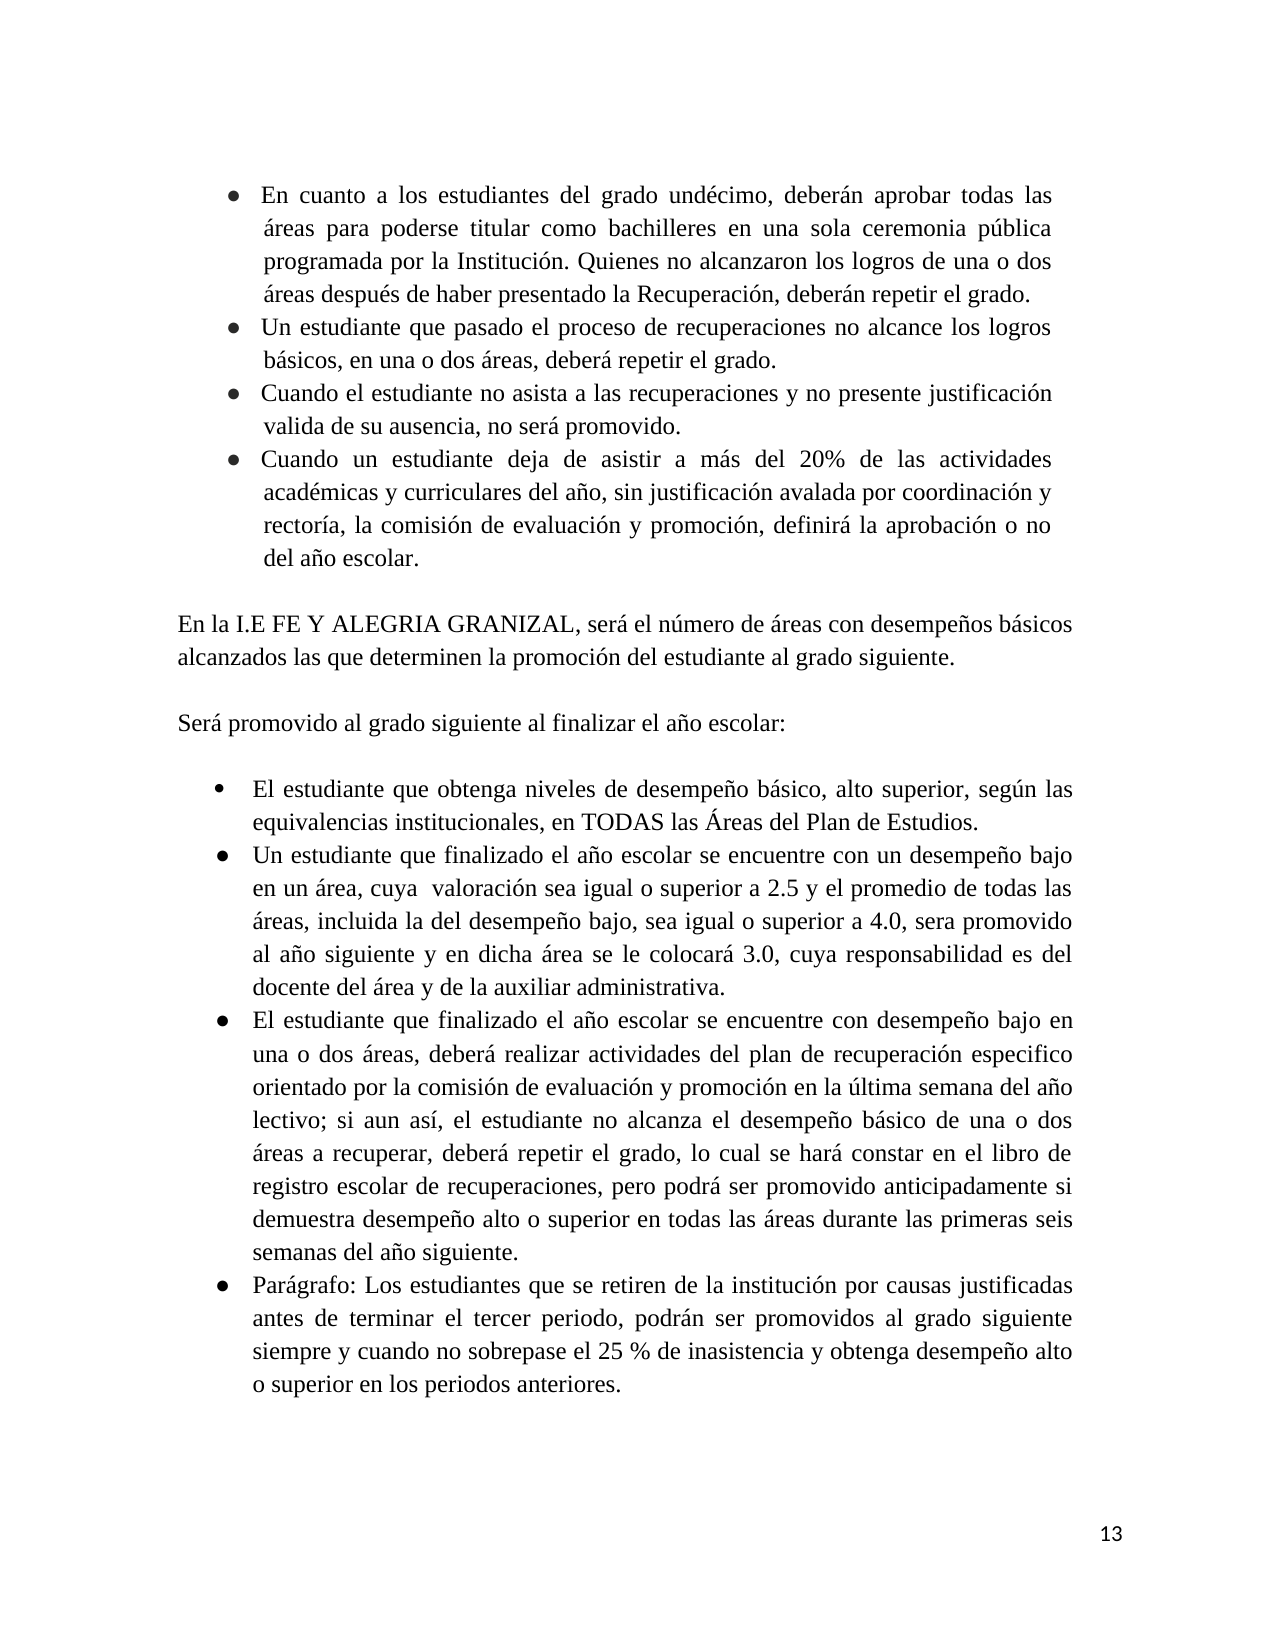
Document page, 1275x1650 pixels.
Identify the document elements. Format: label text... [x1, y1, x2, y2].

list El estudiante que finalizado el año escolar se encuentre con desempeño bajo en una o dos áreas, deberá realizar actividades del plan de recuperación especifico orientado por la comisión de evaluación y promoción en la última semana del año lectivo; si aun así, el estudiante no alcanza el desempeño básico de una o dos áreas a recuperar, deberá repetir el grado, lo cual se hará constar en el libro de registro escolar de recuperaciones, pero podrá ser promovido anticipadamente si demuestra desempeño alto o superior en todas las áreas durante las primeras seis semanas del año siguiente. [215, 1006, 1074, 1266]
text Será promovido al grado siguiente al finalizar el año escolar: [177, 708, 1074, 737]
list En cuanto a los estudiantes del grado undécimo, deberán aprobar todas las áreas para poderse titular como bachilleres en una sola ceremonia pública programada por la Institución. Quienes no alcanzaron los logros de una o dos áreas después de haber presentado la Recuperación, deberán repetir el grado. [226, 180, 1052, 308]
list Parágrafo: Los estudiantes que se retiren de la institución por causas justificadas antes de terminar el tercer periodo, podrán ser promovidos al grado siguiente siempre y cuando no sobrepase el 25 % de inasistencia y obtenga desempeño alto o superior en los periodos anteriores. [215, 1270, 1074, 1398]
list El estudiante que obtenga niveles de desempeño básico, alto superior, según las equivalencias institucionales, en TODAS las Áreas del Plan de Estudios. [215, 774, 1074, 836]
list Un estudiante que pasado el proceso de recuperaciones no alcance los logros básicos, en una o dos áreas, deberá repetir el grado. [226, 312, 1052, 374]
list Cuando un estudiante deja de asistir a más del 20% de las actividades académicas y curriculares del año, sin justificación avalada por coordinación y rectoría, la comisión de evaluación y promoción, definirá la aprobación o no del año escolar. [226, 444, 1052, 572]
text En la I.E FE Y ALEGRIA GRANIZAL, será el número de áreas con desempeños básicos alcanzados las que determinen la promoción del estudiante al grado siguiente. [177, 609, 1074, 671]
list Cuando el estudiante no asista a las recuperaciones y no presente justificación valida de su ausencia, no será promovido. [226, 378, 1052, 440]
list Un estudiante que finalizado el año escolar se encuentre con un desempeño bajo en un área, cuya valoración sea igual o superior a 2.5 y el promedio de todas las áreas, incluida la del desempeño bajo, sea igual o superior a 4.0, sera promovido al año siguiente y en dicha área se le colocará 3.0, cuya responsabilidad es del docente del área y de la auxiliar administrativa. [215, 840, 1074, 1001]
